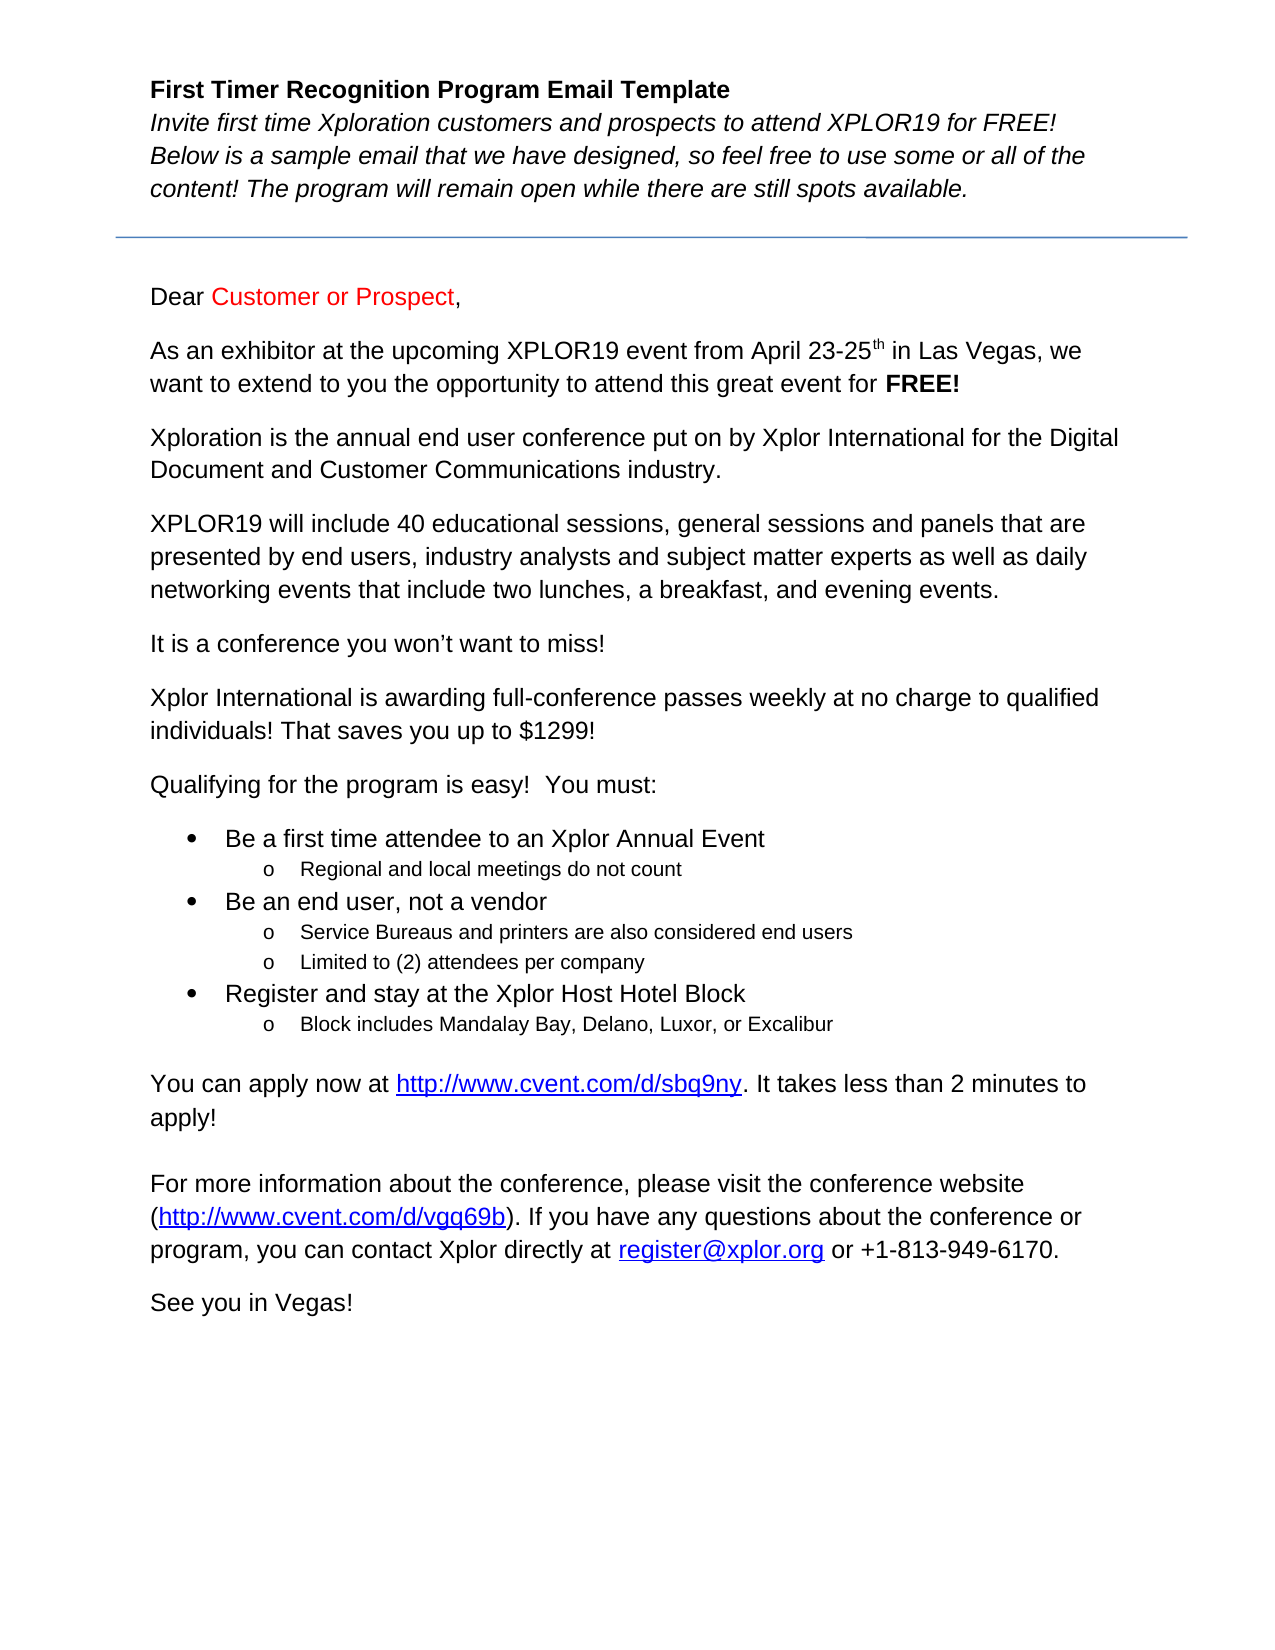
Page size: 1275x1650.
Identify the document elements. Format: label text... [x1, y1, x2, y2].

text See you in Vegas! [150, 1288, 1125, 1317]
text First Timer Recognition Program Email Template Invite first time Xploration customers and prospects to attend XPLOR19 for FREE! Below is a sample email that we have designed, so feel free to use some or all of the content! The program will remain open while there are still spots available. [150, 75, 1125, 203]
text Xploration is the annual end user conference put on by Xplor International for the Digital Document and Customer Communications industry. [150, 422, 1125, 484]
list Limited to (2) attendees per company [262, 949, 1125, 975]
text Xplor International is awarding full-conference passes weekly at no charge to qualified individuals! That saves you up to $1299! [150, 683, 1125, 745]
list Regional and local meetings do not count [262, 857, 1125, 883]
list Block includes Mandalay Bay, Delano, Luxor, or Excalibur [262, 1012, 1125, 1038]
text For more information about the conference, please visit the conference website (http://www.cvent.com/d/vgq69b). If you have any questions about the conference or program, you can contact Xplor directly at register@xplor.org or +1-813-949-6170. [150, 1168, 1125, 1263]
list Service Bureaus and printers are also considered end users [262, 920, 1125, 946]
text You can apply now at http://www.cvent.com/d/sbq9ny. It takes less than 2 minutes to apply! [150, 1069, 1125, 1131]
list Be a first time attendee to an Xplor Annual Event [187, 824, 1125, 853]
text Dear Customer or Prospect, [150, 282, 1125, 311]
text Qualifying for the program is easy! You must: [150, 770, 1125, 799]
text It is a conference you won’t want to miss! [150, 629, 1125, 658]
list Be an end user, not a vendor [187, 887, 1125, 916]
list Register and stay at the Xplor Host Hotel Block [187, 979, 1125, 1008]
text As an exhibitor at the upcoming XPLOR19 event from April 23-25th in Las Vegas, we want to extend to you the opportunity to attend this great event for FREE! [150, 336, 1125, 397]
text XPLOR19 will include 40 educational sessions, general sessions and panels that are presented by end users, industry analysts and subject matter experts as well as daily networking events that include two lunches, a breakfast, and evening events. [150, 509, 1125, 604]
